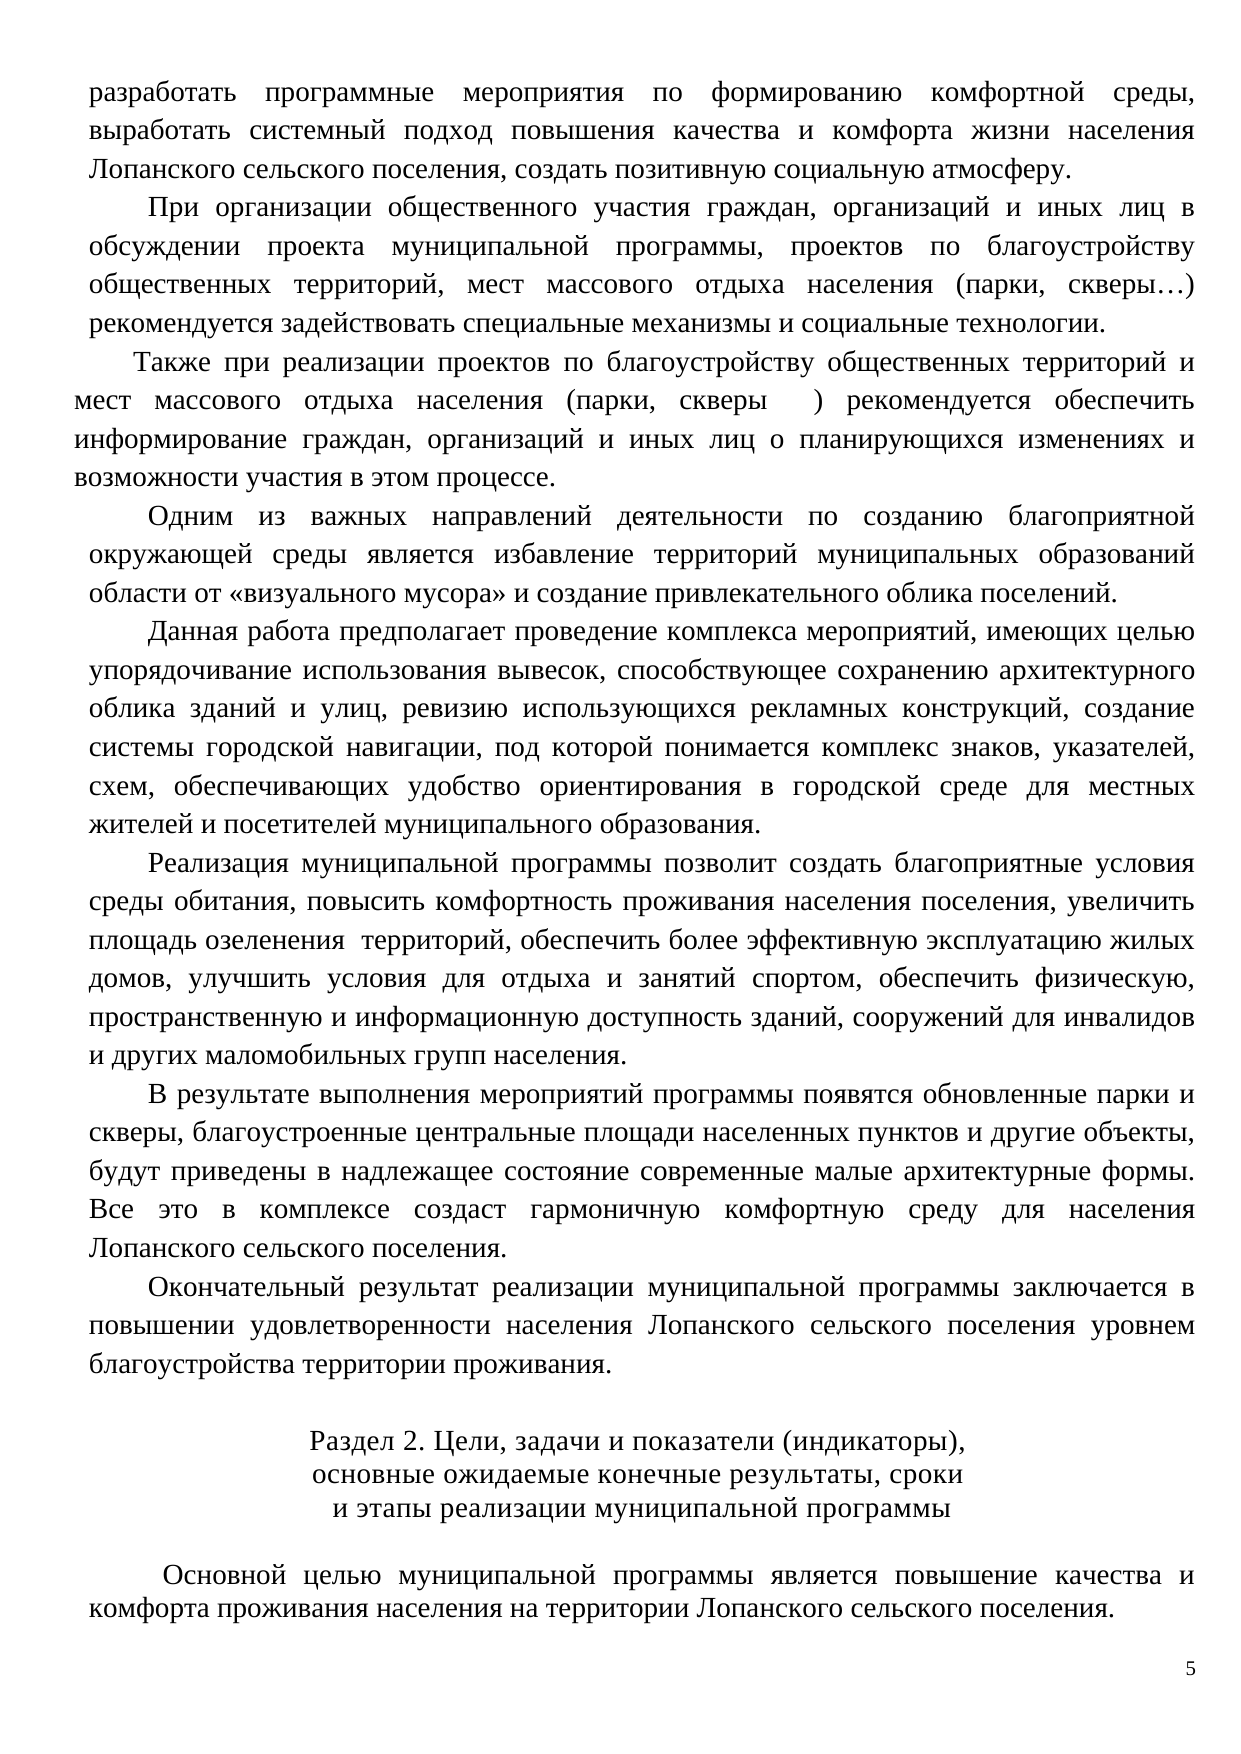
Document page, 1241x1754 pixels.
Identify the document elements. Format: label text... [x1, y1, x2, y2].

text При организации общественного участия граждан, организаций и иных лиц в обсуждении проекта муниципальной программы, проектов по благоустройству общественных территорий, мест массового отдыха населения (парки, скверы…) рекомендуется задействовать специальные механизмы и социальные технологии. [89, 189, 1196, 339]
text В результате выполнения мероприятий программы появятся обновленные парки и скверы, благоустроенные центральные площади населенных пунктов и другие объекты, будут приведены в надлежащее состояние современные малые архитектурные формы. Все это в комплексе создаст гармоничную комфортную среду для населения Лопанского сельского поселения. [89, 1076, 1196, 1264]
text Данная работа предполагает проведение комплекса мероприятий, имеющих целью упорядочивание использования вывесок, способствующее сохранению архитектурного облика зданий и улиц, ревизию использующихся рекламных конструкций, создание системы городской навигации, под которой понимается комплекс знаков, указателей, схем, обеспечивающих удобство ориентирования в городской среде для местных жителей и посетителей муниципального образования. [89, 613, 1196, 840]
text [89, 74, 1196, 184]
text Окончательный результат реализации муниципальной программы заключается в повышении удовлетворенности населения Лопанского сельского поселения уровнем благоустройства территории проживания. [89, 1269, 1196, 1379]
text Раздел 2. Цели, задачи и показатели (индикаторы), основные ожидаемые конечные результаты, сроки и этапы реализации муниципальной программы [89, 1423, 1196, 1523]
text Также при реализации проектов по благоустройству общественных территорий и мест массового отдыха населения (парки, скверы ) рекомендуется обеспечить информирование граждан, организаций и иных лиц о планирующихся изменениях и возможности участия в этом процессе. [74, 344, 1196, 493]
text Основной целью муниципальной программы является повышение качества и комфорта проживания населения на территории Лопанского сельского поселения. [89, 1557, 1196, 1624]
text Реализация муниципальной программы позволит создать благоприятные условия среды обитания, повысить комфортность проживания населения поселения, увеличить площадь озеленения территорий, обеспечить более эффективную эксплуатацию жилых домов, улучшить условия для отдыха и занятий спортом, обеспечить физическую, пространственную и информационную доступность зданий, сооружений для инвалидов и других маломобильных групп населения. [89, 845, 1196, 1071]
text Одним из важных направлений деятельности по созданию благоприятной окружающей среды является избавление территорий муниципальных образований области от «визуального мусора» и создание привлекательного облика поселений. [89, 498, 1196, 608]
